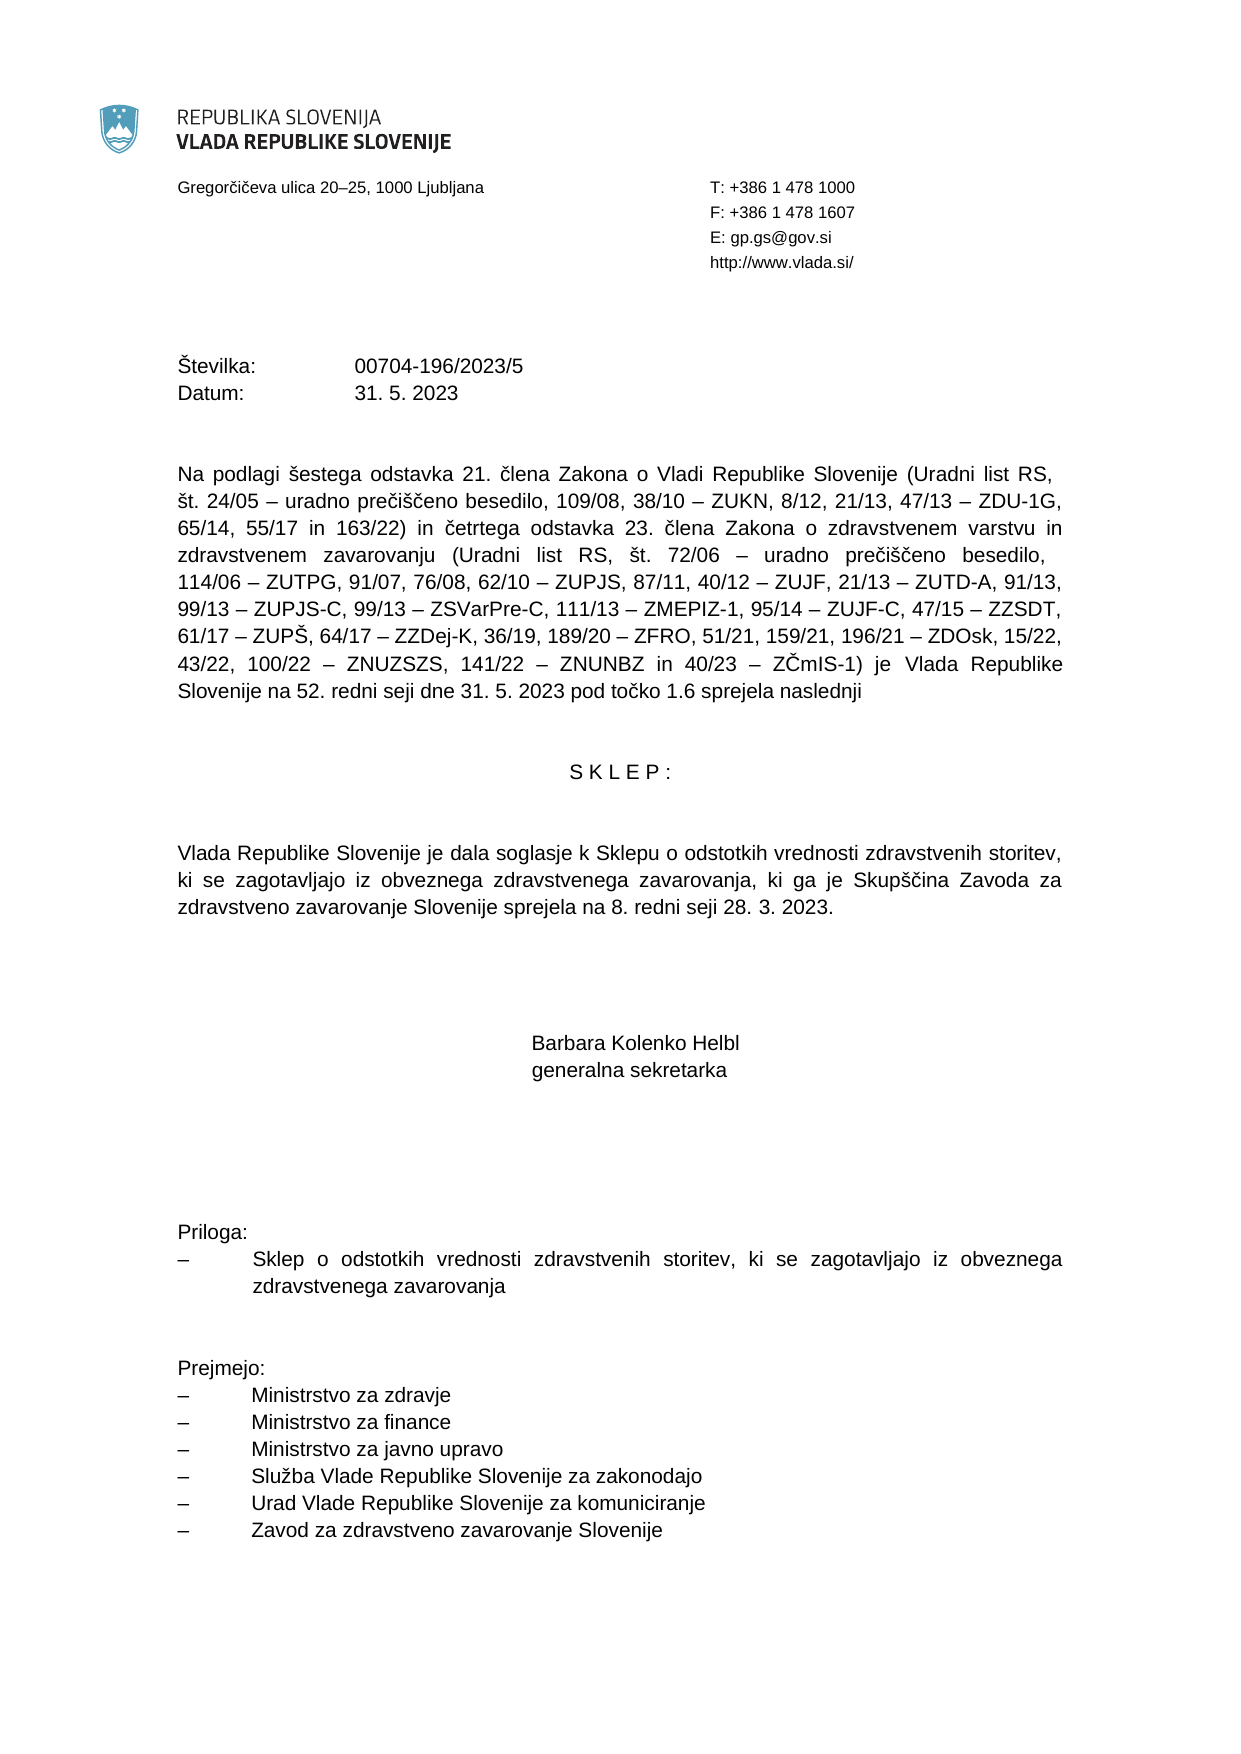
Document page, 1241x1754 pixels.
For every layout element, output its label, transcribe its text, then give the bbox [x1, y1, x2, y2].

text Na podlagi šestega odstavka 21. člena Zakona o Vladi Republike Slovenije (Uradni list RS, št. 24/05 – uradno prečiščeno besedilo, 109/08, 38/10 – ZUKN, 8/12, 21/13, 47/13 – ZDU-1G, 65/14, 55/17 in 163/22) in četrtega odstavka 23. člena Zakona o zdravstvenem varstvu in zdravstvenem zavarovanju (Uradni list RS, št. 72/06 – uradno prečiščeno besedilo, 114/06 – ZUTPG, 91/07, 76/08, 62/10 – ZUPJS, 87/11, 40/12 – ZUJF, 21/13 – ZUTD-A, 91/13, 99/13 – ZUPJS-C, 99/13 – ZSVarPre-C, 111/13 – ZMEPIZ-1, 95/14 – ZUJF-C, 47/15 – ZZSDT, 61/17 – ZUPŠ, 64/17 – ZZDej-K, 36/19, 189/20 – ZFRO, 51/21, 159/21, 196/21 – ZDOsk, 15/22, 43/22, 100/22 – ZNUZSZS, 141/22 – ZNUNBZ in 40/23 – ZČmIS-1) je Vlada Republike Slovenije na 52. redni seji dne 31. 5. 2023 pod točko 1.6 sprejela naslednji [177, 460, 1063, 703]
list Ministrstvo za zdravje [177, 1381, 1063, 1408]
text Vlada Republike Slovenije je dala soglasje k Sklepu o odstotkih vrednosti zdravstvenih storitev, ki se zagotavljajo iz obveznega zdravstvenega zavarovanja, ki ga je Skupščina Zavoda za zdravstveno zavarovanje Slovenije sprejela na 8. redni seji 28. 3. 2023. [177, 839, 1063, 920]
list Ministrstvo za finance [177, 1408, 1063, 1435]
text Priloga: [177, 1218, 1063, 1245]
text Datum: 31. 5. 2023 [177, 378, 1063, 406]
list Urad Vlade Republike Slovenije za komuniciranje [177, 1489, 1063, 1516]
text S K L E P : [177, 758, 1063, 785]
list Ministrstvo za javno upravo [177, 1435, 1063, 1462]
text Številka: 00704-196/2023/5 [177, 351, 1063, 378]
text generalna sekretarka [532, 1056, 1063, 1083]
list Sklep o odstotkih vrednosti zdravstvenih storitev, ki se zagotavljajo iz obveznega zdravstvenega zavarovanja [177, 1245, 1063, 1299]
list Služba Vlade Republike Slovenije za zakonodajo [177, 1462, 1063, 1489]
text Prejmejo: [177, 1353, 1063, 1381]
text Barbara Kolenko Helbl [531, 1028, 1063, 1056]
list Zavod za zdravstveno zavarovanje Slovenije [177, 1516, 1063, 1543]
